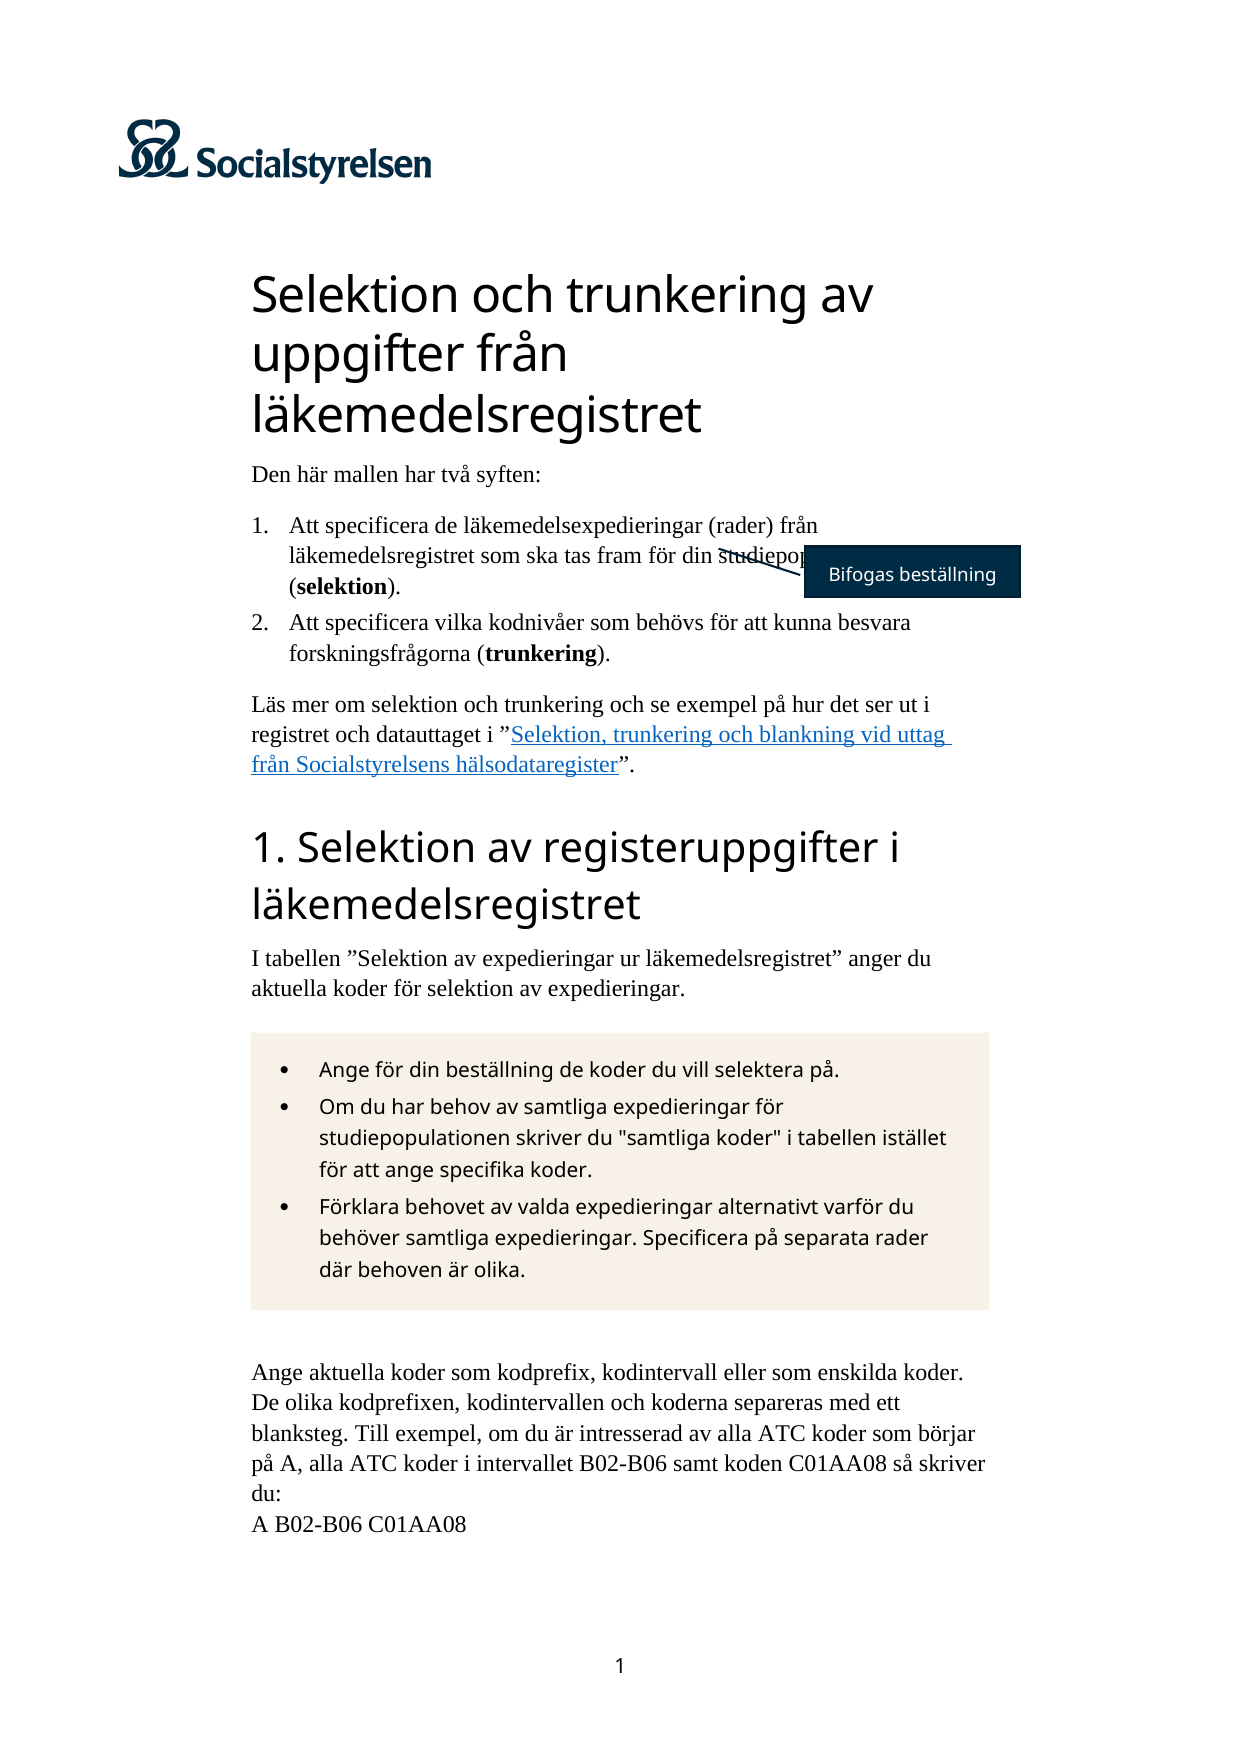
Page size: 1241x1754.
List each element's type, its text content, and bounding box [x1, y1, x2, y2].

list Förklara behovet av valda expedieringar alternativt varför du behöver samtliga expedieringar. Specificera på separata rader där behoven är olika. [281, 1192, 959, 1283]
picture [118, 118, 432, 185]
text I tabellen ”Selektion av expedieringar ur läkemedelsregistret” anger du aktuella koder för selektion av expedieringar. [251, 944, 989, 1002]
list Att specificera de läkemedelsexpedieringar (rader) från läkemedelsregistret som ska tas fram för din studiepopulation (selektion). [251, 511, 989, 599]
list Att specificera vilka kodnivåer som behövs för att kunna besvara forskningsfrågorna (trunkering). [251, 608, 989, 666]
list Ange för din beställning de koder du vill selektera på. [281, 1055, 959, 1083]
list Läs mer om selektion och trunkering och se exempel på hur det ser ut i registret och datauttaget i ”Selektion, trunkering och blankning vid uttag från Socialstyrelsens hälsodataregister”. [251, 690, 989, 778]
text Ange aktuella koder som kodprefix, kodintervall eller som enskilda koder. De olika kodprefixen, kodintervallen och koderna separeras med ett blanksteg. Till exempel, om du är intresserad av alla ATC koder som börjar på A, alla ATC koder i intervallet B02-B06 samt koden C01AA08 så skriver du: A B02-B06 C01AA08 [251, 1358, 989, 1537]
subtitle 1. Selektion av registeruppgifter i läkemedelsregistret [251, 818, 989, 932]
text Den här mallen har två syften: [251, 460, 989, 487]
list Om du har behov av samtliga expedieringar för studiepopulationen skriver du "samtliga koder" i tabellen istället för att ange specifika koder. [281, 1092, 959, 1183]
